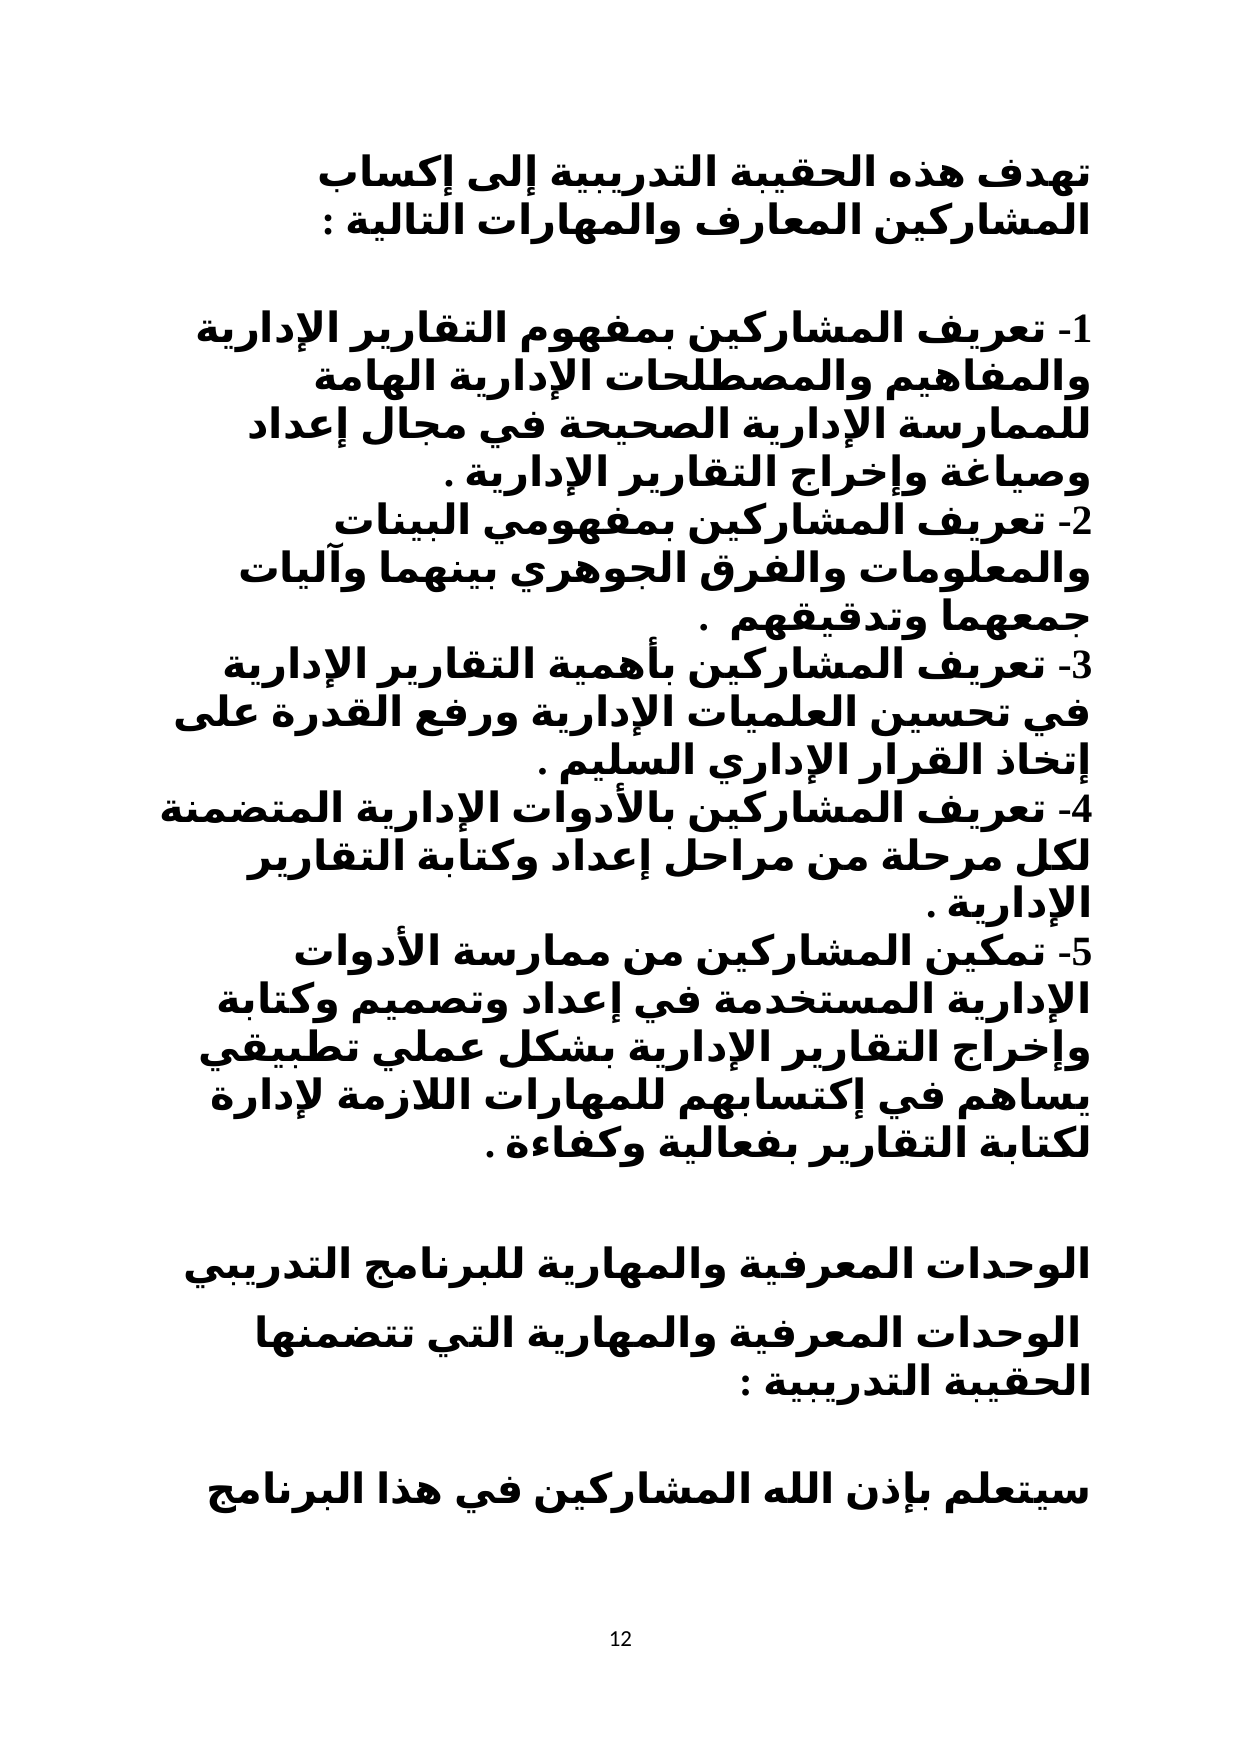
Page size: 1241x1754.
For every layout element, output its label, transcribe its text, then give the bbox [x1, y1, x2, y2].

text تهدف هذه الحقيبة التدريبية إلى إكساب المشاركين المعارف والمهارات التالية : [148, 148, 1093, 243]
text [148, 1417, 1093, 1513]
text الوحدات المعرفية والمهارية للبرنامج التدريبي [148, 1239, 1093, 1287]
text 1- تعريف المشاركين بمفهوم التقارير الإدارية والمفاهيم والمصطلحات الإدارية الهامة للممارسة الإدارية الصحيحة في مجال إعداد وصياغة وإخراج التقارير الإدارية . 2- تعريف المشاركين بمفهومي البينات والمعلومات والفرق الجوهري بينهما وآليات جمعهما وتدقيقهم . 3- تعريف المشاركين بأهمية التقارير الإدارية في تحسين العلميات الإدارية ورفع القدرة على إتخاذ القرار الإداري السليم . 4- تعريف المشاركين بالأدوات الإدارية المتضمنة لكل مرحلة من مراحل إعداد وكتابة التقارير الإدارية . 5- تمكين المشاركين من ممارسة الأدوات الإدارية المستخدمة في إعداد وتصميم وكتابة وإخراج التقارير الإدارية بشكل عملي تطبيقي يساهم في إكتسابهم للمهارات اللازمة لإدارة لكتابة التقارير بفعالية وكفاءة . [148, 256, 1093, 1166]
text الوحدات المعرفية والمهارية التي تتضمنها الحقيبة التدريبية : [148, 1308, 1093, 1404]
